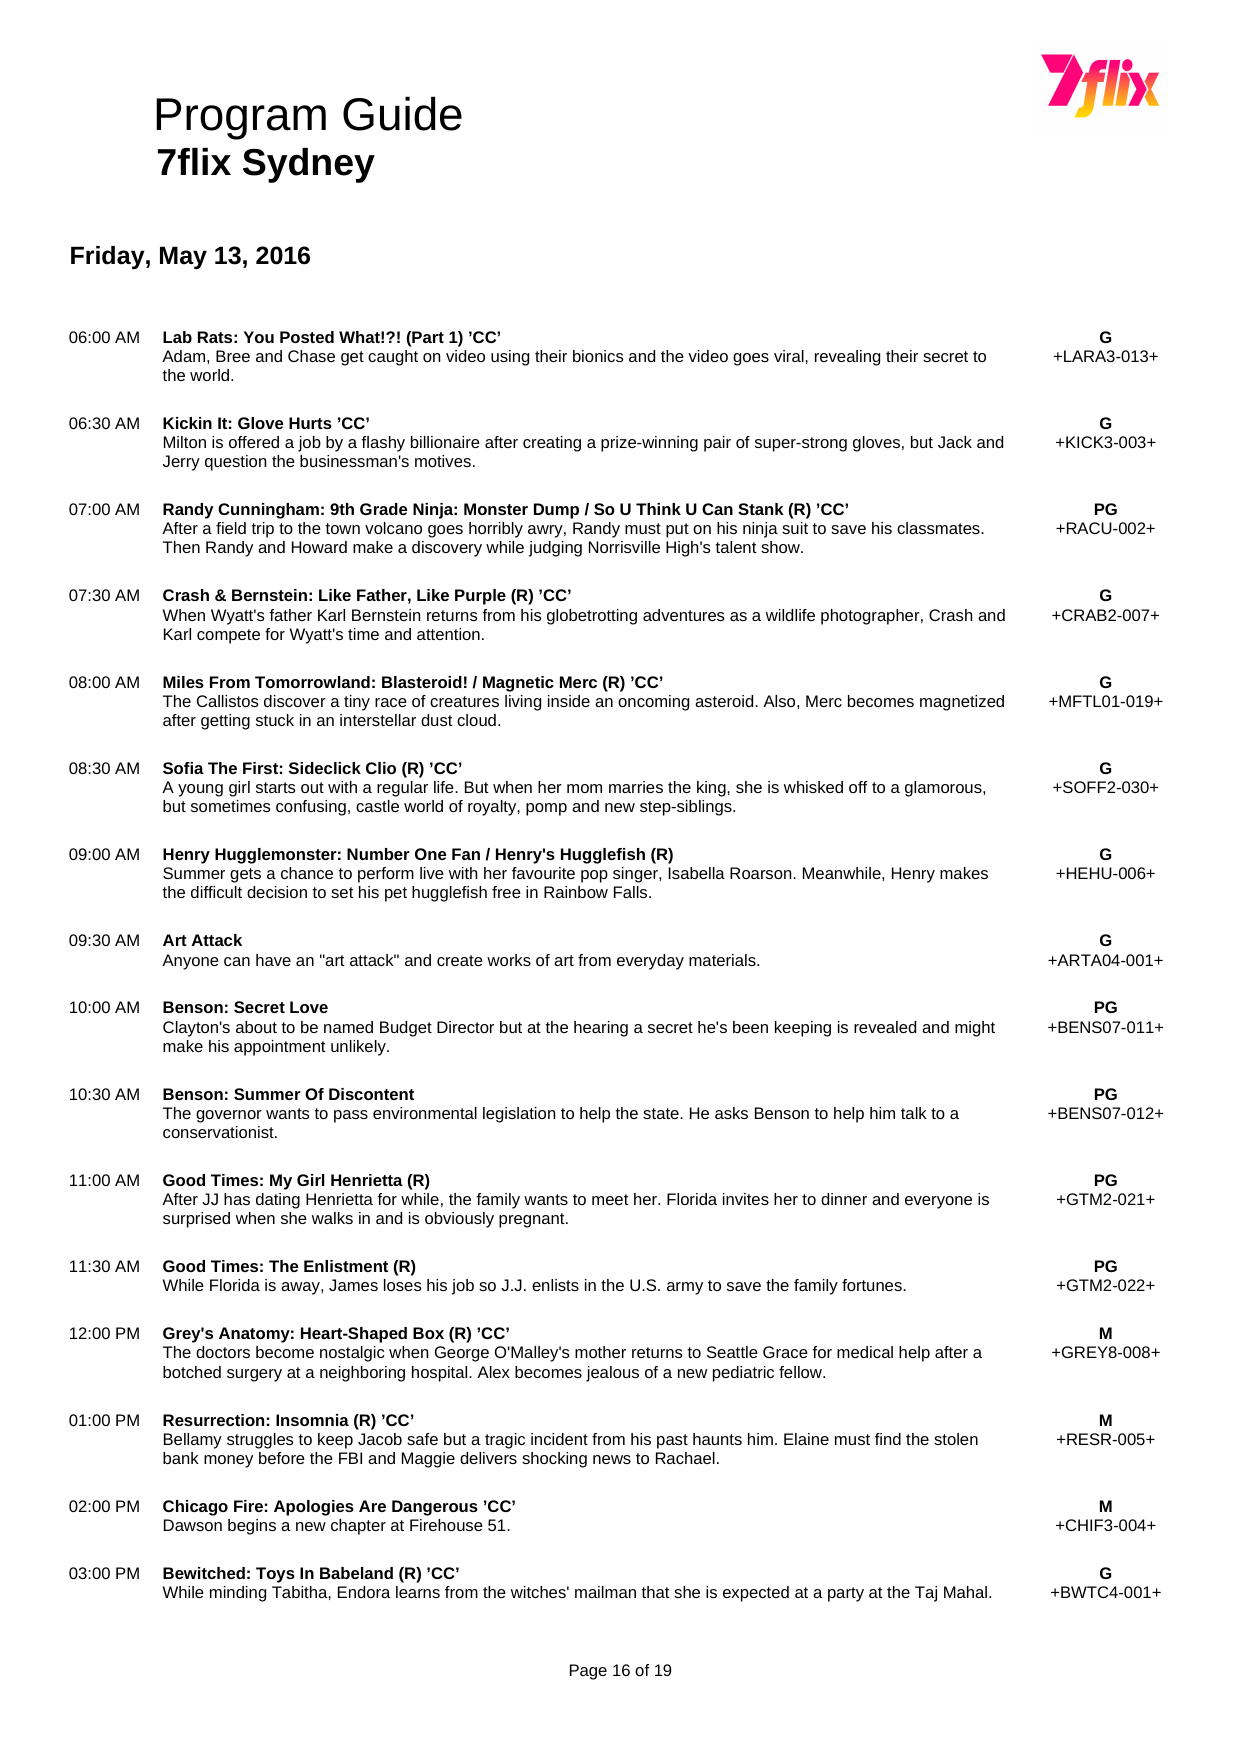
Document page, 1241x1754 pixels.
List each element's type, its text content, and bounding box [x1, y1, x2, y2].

table_header PG +GTM2-021+ [1022, 1171, 1189, 1228]
table_header PG +BENS07-011+ [1022, 998, 1189, 1056]
table_header M +RESR-005+ [1022, 1410, 1189, 1468]
table_header 09:30 AM [51, 931, 151, 969]
table_header Crash & Bernstein: Like Father, Like Purple (R) ’CC’ When Wyatt's father Karl Bernstein returns from his globetrotting adventures as a wildlife photographer, Crash and Karl compete for Wyatt's time and attention. [151, 586, 1022, 644]
table_header Sofia The First: Sideclick Clio (R) ’CC’ A young girl starts out with a regular life. But when her mom marries the king, she is whisked off to a glamorous, but sometimes confusing, castle world of royalty, pomp and new step-siblings. [151, 759, 1022, 816]
table_header 02:00 PM [51, 1497, 151, 1535]
table_header 06:30 AM [51, 414, 151, 471]
picture [1031, 41, 1170, 131]
table_header PG +RACU-002+ [1022, 500, 1189, 557]
table_header 12:00 PM [51, 1324, 151, 1382]
table_header Lab Rats: You Posted What!?! (Part 1) ’CC’ Adam, Bree and Chase get caught on video using their bionics and the video goes viral, revealing their secret to the world. [151, 328, 1022, 385]
table_header G +HEHU-006+ [1022, 845, 1189, 902]
table_header 10:00 AM [51, 998, 151, 1056]
table_header PG +BENS07-012+ [1022, 1085, 1189, 1142]
table_header G +ARTA04-001+ [1022, 931, 1189, 969]
table_header Chicago Fire: Apologies Are Dangerous ’CC’ Dawson begins a new chapter at Firehouse 51. [151, 1497, 1022, 1535]
table_header Art Attack Anyone can have an "art attack" and create works of art from everyday materials. [151, 931, 1022, 969]
table_header 07:00 AM [51, 500, 151, 557]
table_header Good Times: My Girl Henrietta (R) After JJ has dating Henrietta for while, the family wants to meet her. Florida invites her to dinner and everyone is surprised when she walks in and is obviously pregnant. [151, 1171, 1022, 1228]
table_header Bewitched: Toys In Babeland (R) ’CC’ While minding Tabitha, Endora learns from the witches' mailman that she is expected at a party at the Taj Mahal. [151, 1564, 1022, 1602]
table_header 01:00 PM [51, 1410, 151, 1468]
table_header Randy Cunningham: 9th Grade Ninja: Monster Dump / So U Think U Can Stank (R) ’CC’ After a field trip to the town volcano goes horribly awry, Randy must put on his ninja suit to save his classmates. Then Randy and Howard make a discovery while judging Norrisville High's talent show. [151, 500, 1022, 557]
table_header M +CHIF3-004+ [1022, 1497, 1189, 1535]
table_header G +SOFF2-030+ [1022, 759, 1189, 816]
table_header Benson: Secret Love Clayton's about to be named Budget Director but at the hearing a secret he's been keeping is revealed and might make his appointment unlikely. [151, 998, 1022, 1056]
table_header G +MFTL01-019+ [1022, 673, 1189, 730]
table_header 03:00 PM [51, 1564, 151, 1602]
table_header Kickin It: Glove Hurts ’CC’ Milton is offered a job by a flashy billionaire after creating a prize-winning pair of super-strong gloves, but Jack and Jerry question the businessman's motives. [151, 414, 1022, 471]
table_header 11:30 AM [51, 1257, 151, 1295]
table_header Resurrection: Insomnia (R) ’CC’ Bellamy struggles to keep Jacob safe but a tragic incident from his past haunts him. Elaine must find the stolen bank money before the FBI and Maggie delivers shocking news to Rachael. [151, 1410, 1022, 1468]
table_header 08:00 AM [51, 673, 151, 730]
table_header 07:30 AM [51, 586, 151, 644]
table_header Henry Hugglemonster: Number One Fan / Henry's Hugglefish (R) Summer gets a chance to perform live with her favourite pop singer, Isabella Roarson. Meanwhile, Henry makes the difficult decision to set his pet hugglefish free in Rainbow Falls. [151, 845, 1022, 902]
table_header G +KICK3-003+ [1022, 414, 1189, 471]
table_header 06:00 AM [51, 328, 151, 385]
table_header PG +GTM2-022+ [1022, 1257, 1189, 1295]
table_header 08:30 AM [51, 759, 151, 816]
table_header Good Times: The Enlistment (R) While Florida is away, James loses his job so J.J. enlists in the U.S. army to save the family fortunes. [151, 1257, 1022, 1295]
text Friday, May 13, 2016 [62, 241, 1178, 270]
table_header Benson: Summer Of Discontent The governor wants to pass environmental legislation to help the state. He asks Benson to help him talk to a conservationist. [151, 1085, 1022, 1142]
table_header G +CRAB2-007+ [1022, 586, 1189, 644]
table_header G +LARA3-013+ [1022, 328, 1189, 385]
table_header G +BWTC4-001+ [1022, 1564, 1189, 1602]
table_header Miles From Tomorrowland: Blasteroid! / Magnetic Merc (R) ’CC’ The Callistos discover a tiny race of creatures living inside an oncoming asteroid. Also, Merc becomes magnetized after getting stuck in an interstellar dust cloud. [151, 673, 1022, 730]
table_header M +GREY8-008+ [1022, 1324, 1189, 1382]
table_header Grey's Anatomy: Heart-Shaped Box (R) ’CC’ The doctors become nostalgic when George O'Malley's mother returns to Seattle Grace for medical help after a botched surgery at a neighboring hospital. Alex becomes jealous of a new pediatric fellow. [151, 1324, 1022, 1382]
table_header 09:00 AM [51, 845, 151, 902]
table_header 11:00 AM [51, 1171, 151, 1228]
table_header 10:30 AM [51, 1085, 151, 1142]
